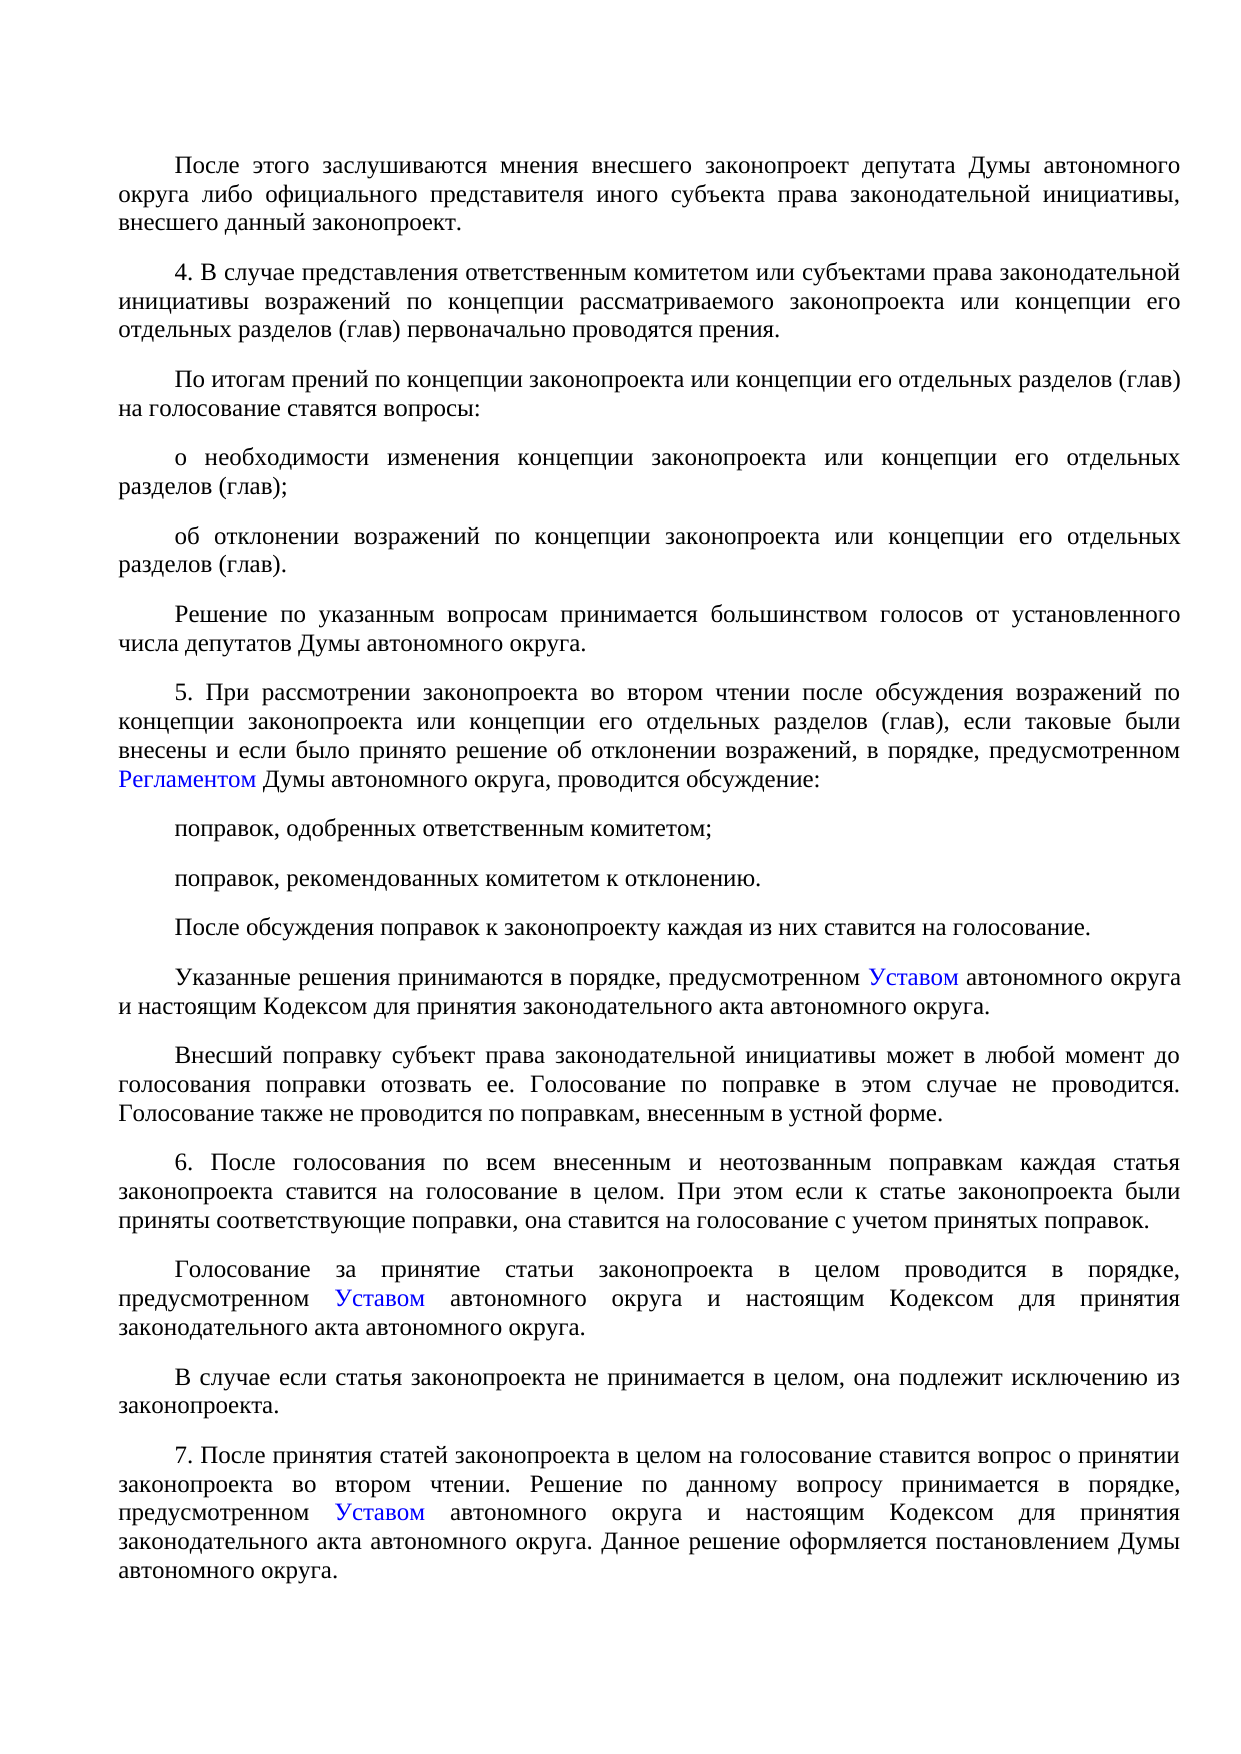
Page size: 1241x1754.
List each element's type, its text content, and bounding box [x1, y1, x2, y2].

text 7. После принятия статей законопроекта в целом на голосование ставится вопрос о принятии законопроекта во втором чтении. Решение по данному вопросу принимается в порядке, предусмотренном Уставом автономного округа и настоящим Кодексом для принятия законодательного акта автономного округа. Данное решение оформляется постановлением Думы автономного округа. [118, 1440, 1181, 1584]
text 6. После голосования по всем внесенным и неотозванным поправкам каждая статья законопроекта ставится на голосование в целом. При этом если к статье законопроекта были приняты соответствующие поправки, она ставится на голосование с учетом принятых поправок. [118, 1147, 1181, 1234]
text После обсуждения поправок к законопроекту каждая из них ставится на голосование. [118, 912, 1181, 941]
text об отклонении возражений по концепции законопроекта или концепции его отдельных разделов (глав). [118, 521, 1181, 578]
text Решение по указанным вопросам принимается большинством голосов от установленного числа депутатов Думы автономного округа. [118, 599, 1181, 657]
text о необходимости изменения концепции законопроекта или концепции его отдельных разделов (глав); [118, 442, 1181, 500]
text поправок, рекомендованных комитетом к отклонению. [118, 863, 1181, 892]
text поправок, одобренных ответственным комитетом; [118, 813, 1181, 842]
text После этого заслушиваются мнения внесшего законопроект депутата Думы автономного округа либо официального представителя иного субъекта права законодательной инициативы, внесшего данный законопроект. [118, 150, 1181, 236]
text 4. В случае представления ответственным комитетом или субъектами права законодательной инициативы возражений по концепции рассматриваемого законопроекта или концепции его отдельных разделов (глав) первоначально проводятся прения. [118, 257, 1181, 343]
text 5. При рассмотрении законопроекта во втором чтении после обсуждения возражений по концепции законопроекта или концепции его отдельных разделов (глав), если таковые были внесены и если было принято решение об отклонении возражений, в порядке, предусмотренном Регламентом Думы автономного округа, проводится обсуждение: [118, 677, 1181, 792]
text Указанные решения принимаются в порядке, предусмотренном Уставом автономного округа и настоящим Кодексом для принятия законодательного акта автономного округа. [118, 962, 1181, 1019]
text В случае если статья законопроекта не принимается в целом, она подлежит исключению из законопроекта. [118, 1362, 1181, 1419]
text По итогам прений по концепции законопроекта или концепции его отдельных разделов (глав) на голосование ставятся вопросы: [118, 364, 1181, 422]
text Голосование за принятие статьи законопроекта в целом проводится в порядке, предусмотренном Уставом автономного округа и настоящим Кодексом для принятия законодательного акта автономного округа. [118, 1254, 1181, 1341]
text Внесший поправку субъект права законодательной инициативы может в любой момент до голосования поправки отозвать ее. Голосование по поправке в этом случае не проводится. Голосование также не проводится по поправкам, внесенным в устной форме. [118, 1040, 1181, 1127]
